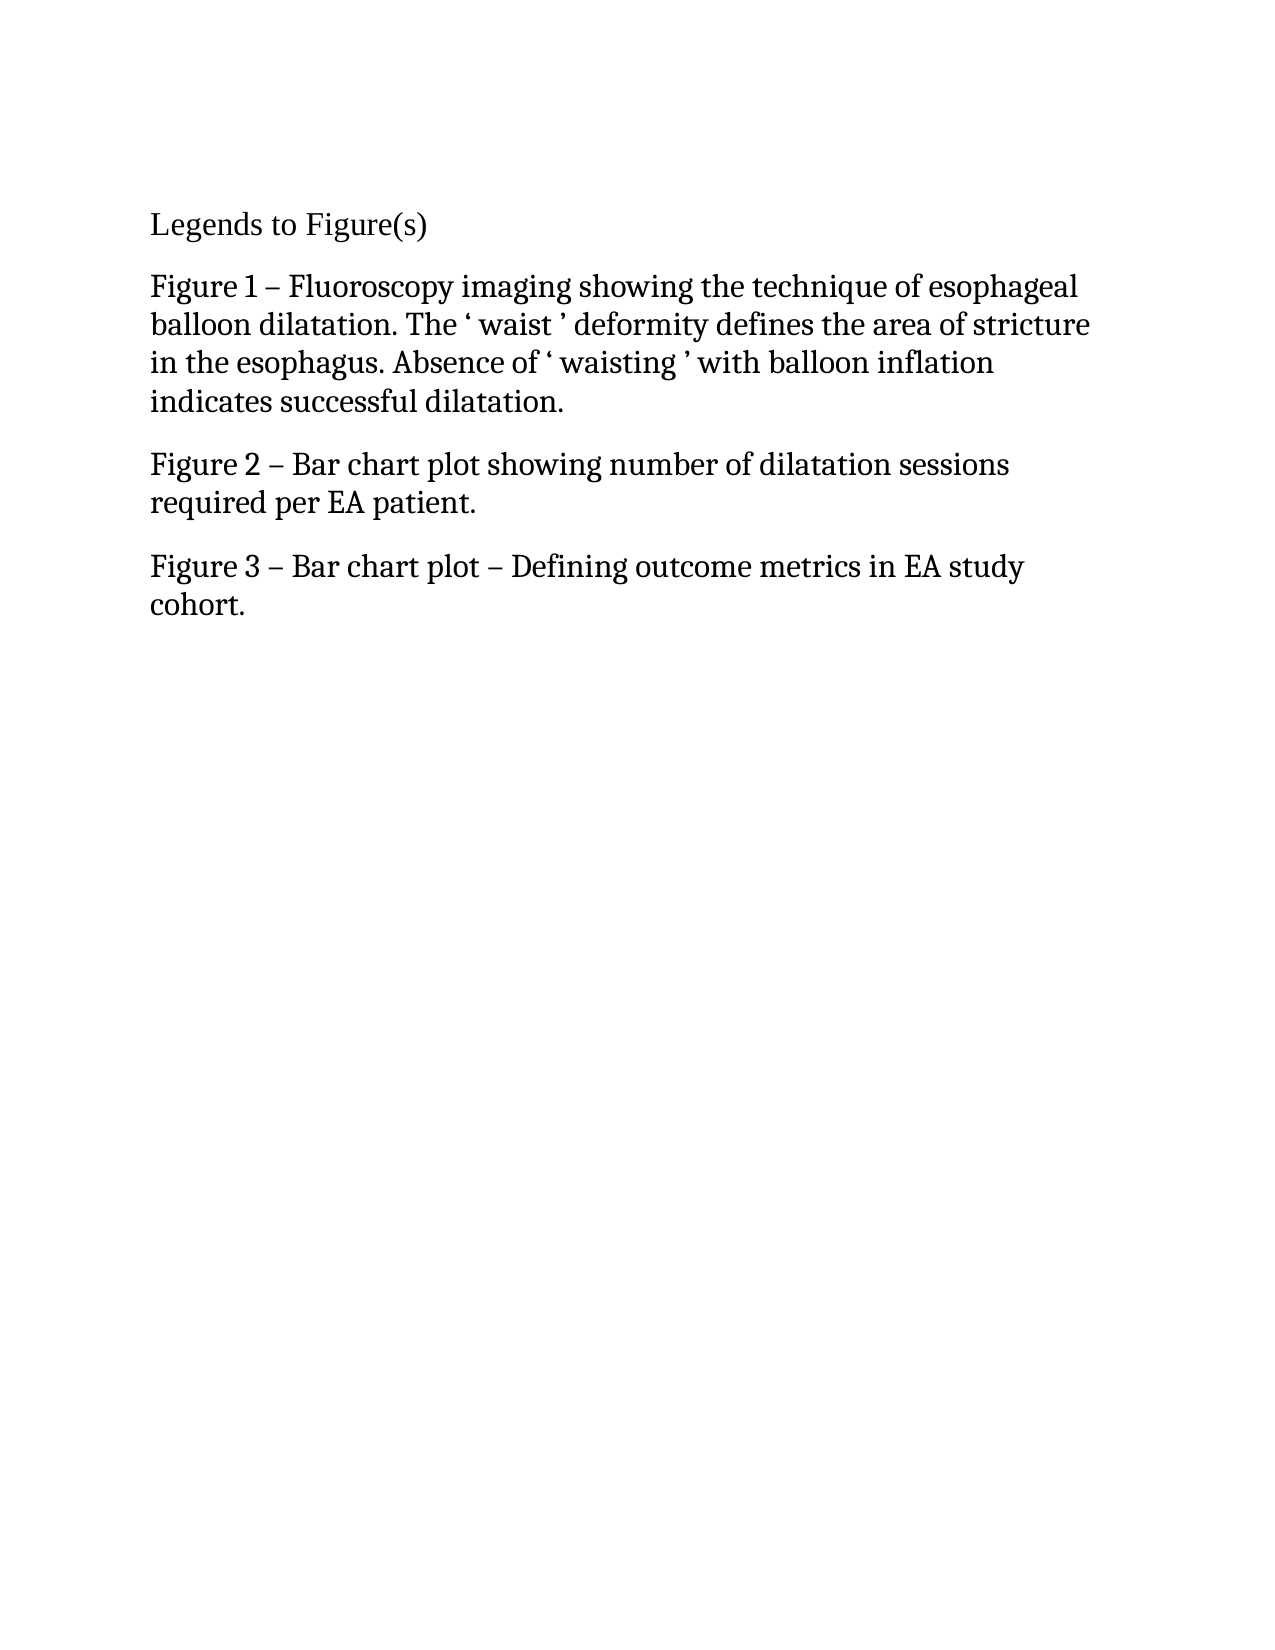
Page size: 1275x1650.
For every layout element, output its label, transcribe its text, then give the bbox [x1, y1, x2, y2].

text Figure 2 – Bar chart plot showing number of dilatation sessions required per EA patient. [150, 445, 1125, 522]
text Figure 3 – Bar chart plot – Defining outcome metrics in EA study cohort. [150, 547, 1125, 624]
text Legends to Figure(s) [150, 204, 1125, 242]
text Figure 1 – Fluoroscopy imaging showing the technique of esophageal balloon dilatation. The ‘ waist ’ deformity defines the area of stricture in the esophagus. Absence of ‘ waisting ’ with balloon inflation indicates successful dilatation. [150, 267, 1125, 420]
